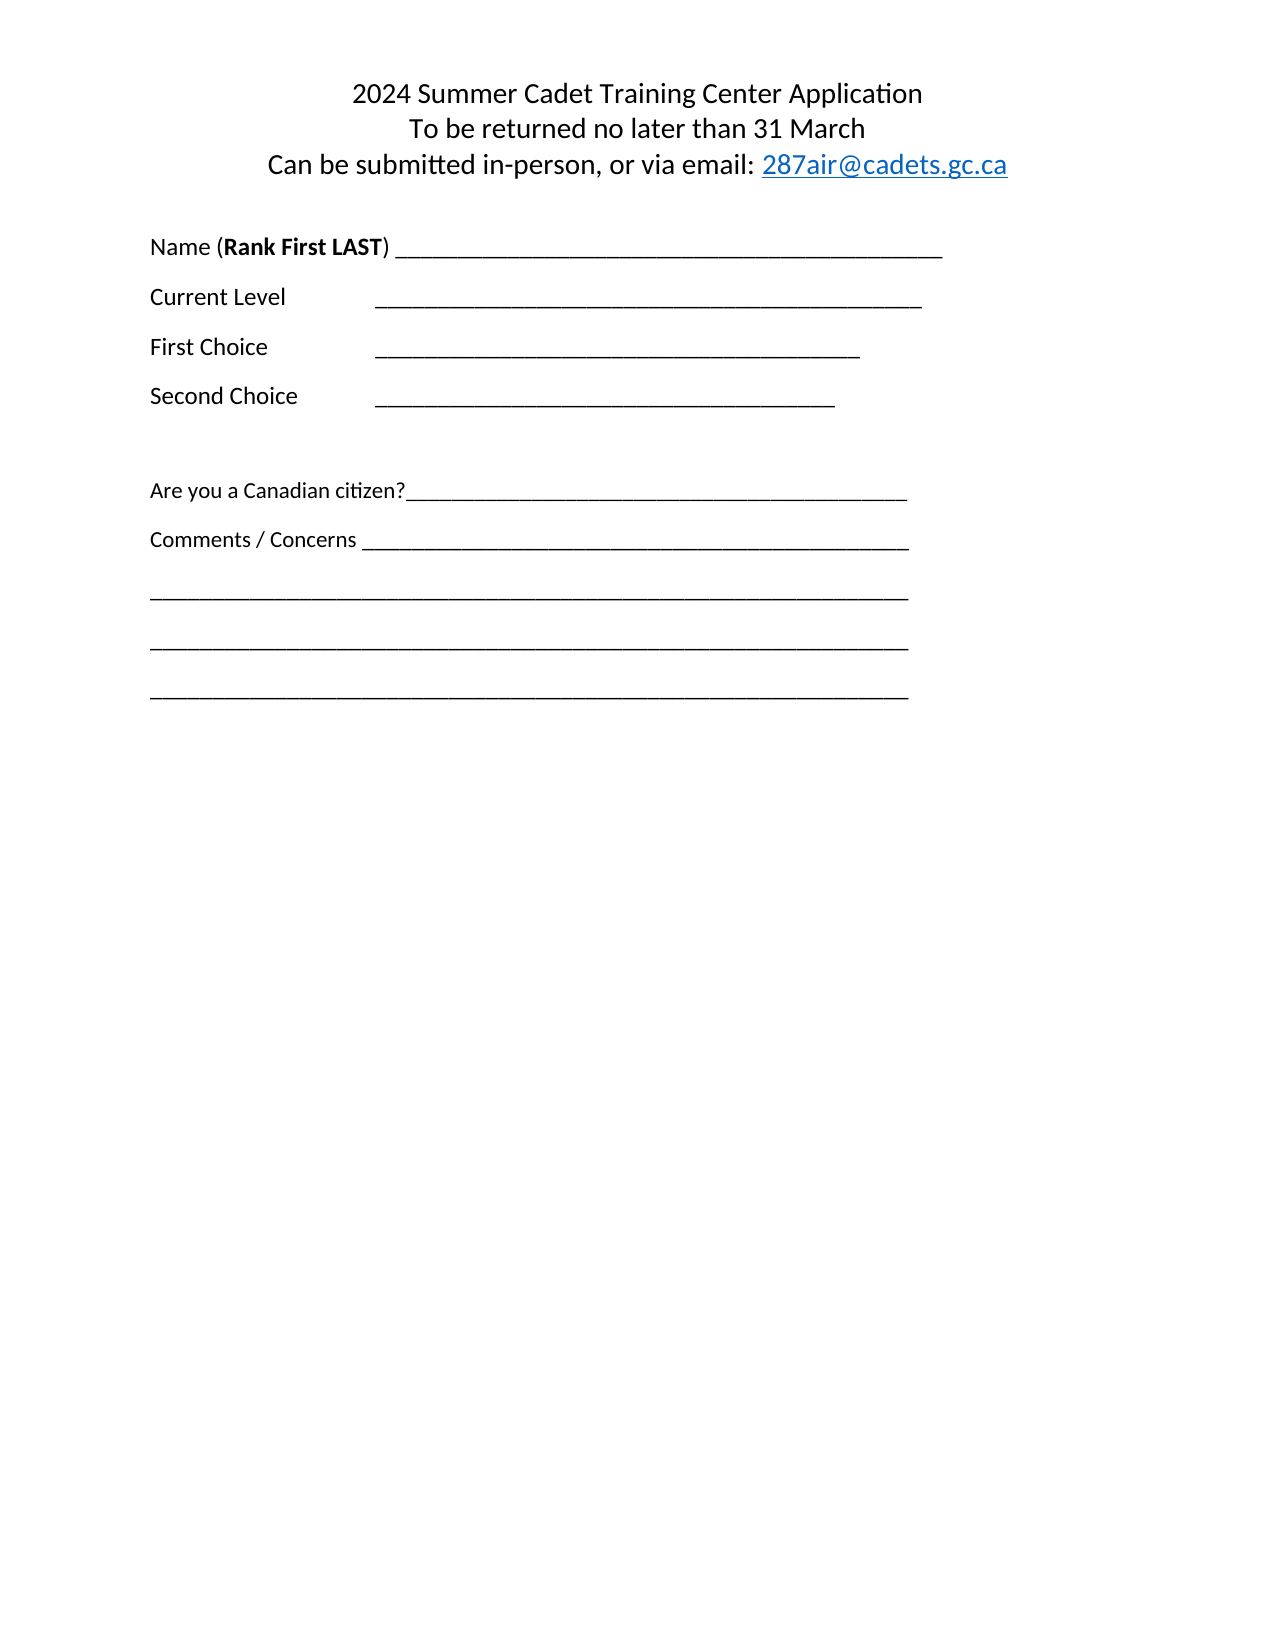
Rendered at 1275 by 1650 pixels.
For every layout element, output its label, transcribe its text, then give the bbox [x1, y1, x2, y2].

text _____________________________________________________________ [150, 573, 1125, 604]
text _____________________________________________________________ [150, 672, 1125, 703]
text Comments / Concerns ____________________________________________ [150, 523, 1125, 554]
text _____________________________________________________________ [150, 623, 1125, 653]
text Current Level ____________________________________________ [150, 281, 1125, 312]
text Are you a Canadian citizen?____________________________________________ [150, 477, 1125, 505]
text Second Choice _____________________________________ [150, 380, 1125, 411]
text First Choice _______________________________________ [150, 331, 1125, 361]
text Name (Rank First LAST) ____________________________________________ [150, 231, 1125, 262]
